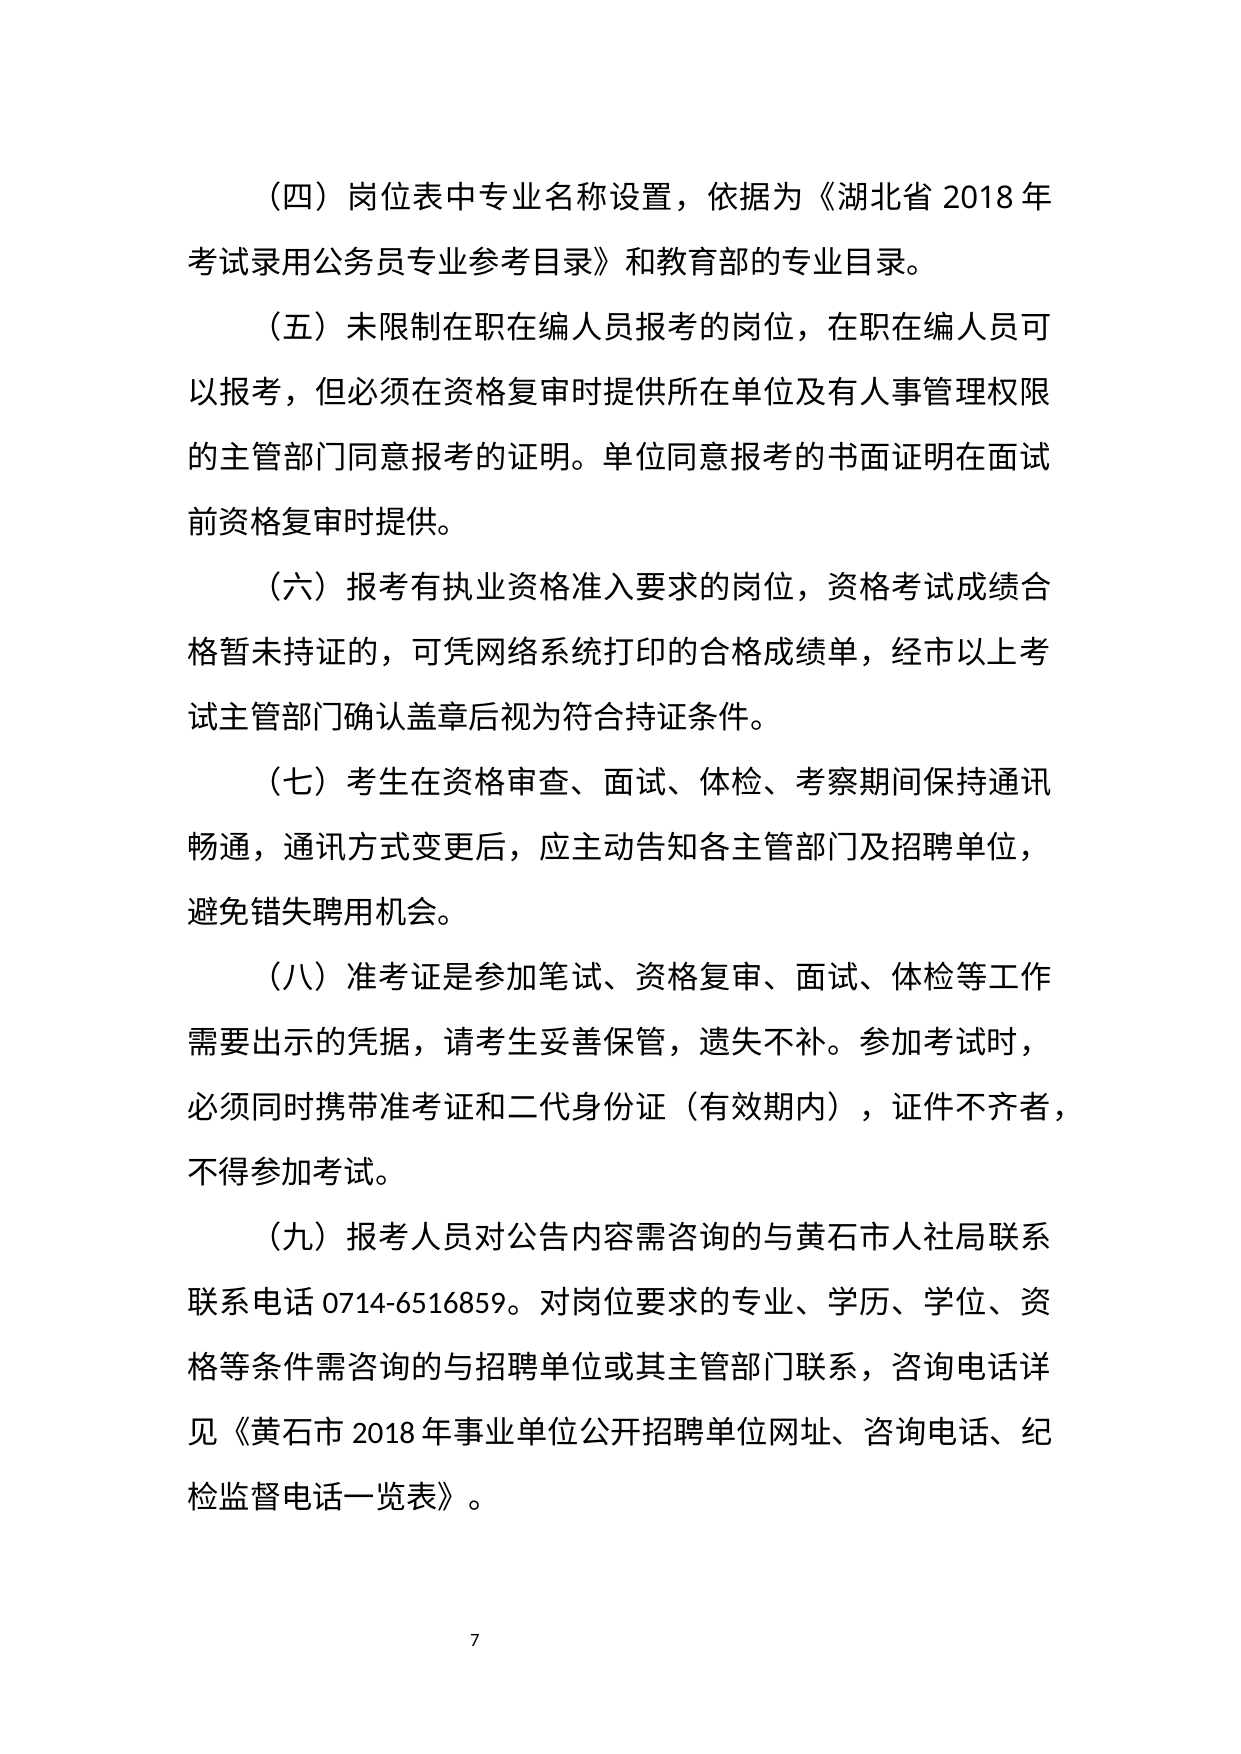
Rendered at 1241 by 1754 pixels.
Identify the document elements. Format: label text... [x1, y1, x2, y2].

text （六）报考有执业资格准入要求的岗位，资格考试成绩合格暂未持证的，可凭网络系统打印的合格成绩单，经市以上考试主管部门确认盖章后视为符合持证条件。 [187, 552, 1053, 747]
text （七）考生在资格审查、面试、体检、考察期间保持通讯畅通，通讯方式变更后，应主动告知各主管部门及招聘单位，避免错失聘用机会。 [187, 747, 1053, 942]
text （八）准考证是参加笔试、资格复审、面试、体检等工作需要出示的凭据，请考生妥善保管，遗失不补。参加考试时，必须同时携带准考证和二代身份证（有效期内），证件不齐者，不得参加考试。 [187, 942, 1053, 1202]
text （九）报考人员对公告内容需咨询的与黄石市人社局联系，联系电话0714-6516859。对岗位要求的专业、学历、学位、资格等条件需咨询的与招聘单位或其主管部门联系，咨询电话详见《黄石市2018年事业单位公开招聘单位网址、咨询电话、纪检监督电话一览表》。 [187, 1202, 1053, 1527]
text （五）未限制在职在编人员报考的岗位，在职在编人员可以报考，但必须在资格复审时提供所在单位及有人事管理权限的主管部门同意报考的证明。单位同意报考的书面证明在面试前资格复审时提供。 [187, 292, 1053, 552]
text （四）岗位表中专业名称设置，依据为《湖北省2018年考试录用公务员专业参考目录》和教育部的专业目录。 [187, 162, 1053, 292]
